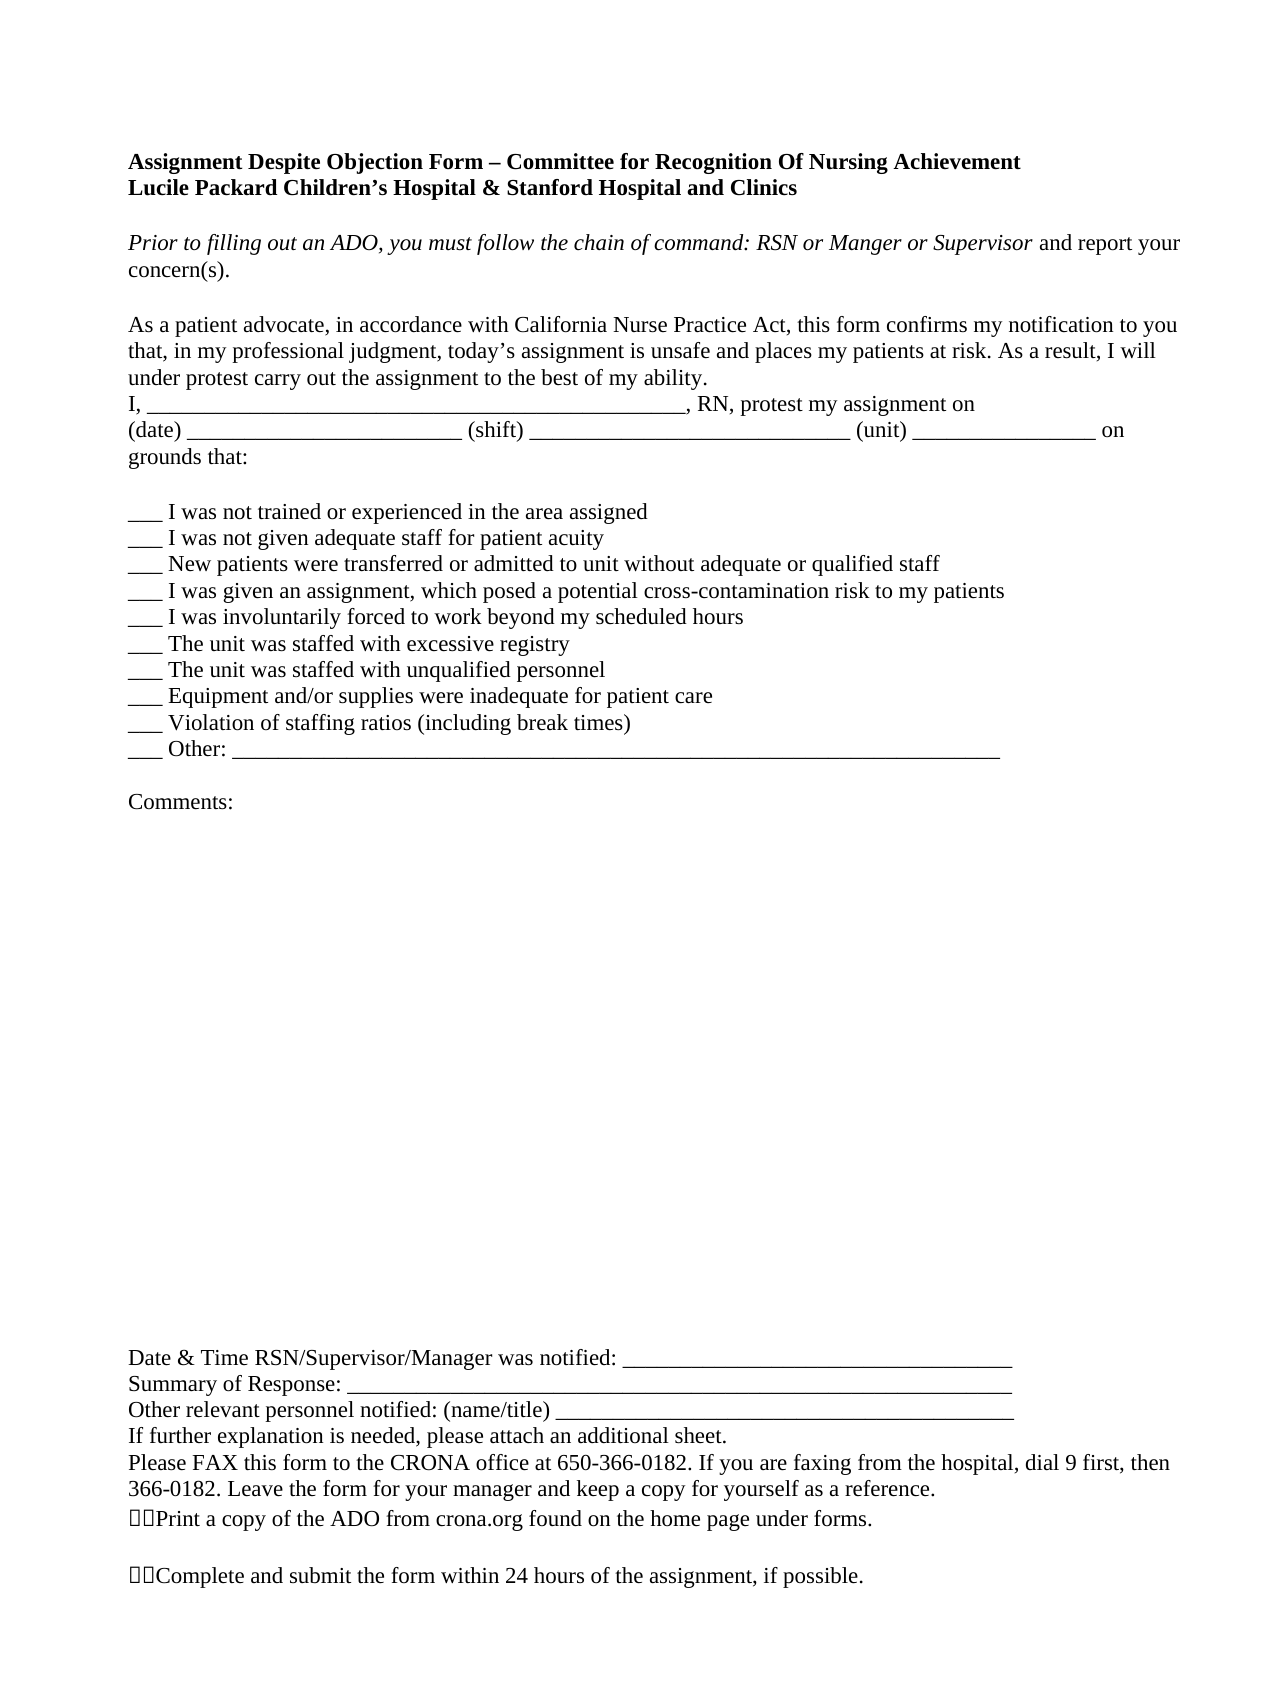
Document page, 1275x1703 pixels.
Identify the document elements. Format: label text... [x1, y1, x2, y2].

text ___ I was given an assignment, which posed a potential cross-contamination risk to my patients [128, 577, 1181, 603]
text ___ Violation of staffing ratios (including break times) [128, 709, 1181, 735]
text Prior to filling out an ADO, you must follow the chain of command: RSN or Manger or Supervisor and report your concern(s). [128, 229, 1181, 282]
text Comments: [128, 788, 1181, 814]
text ___ New patients were transferred or admitted to unit without adequate or qualified staff [128, 551, 1181, 577]
text ___ I was not given adequate staff for patient acuity [128, 524, 1181, 551]
text ___ Equipment and/or supplies were inadequate for patient care [128, 682, 1181, 709]
text (date) ________________________ (shift) ____________________________ (unit) ________________ on grounds that: [128, 416, 1181, 469]
text Print a copy of the ADO from crona.org found on the home page under forms. [128, 1502, 1181, 1533]
text Lucile Packard Children’s Hospital & Stanford Hospital and Clinics [128, 174, 1181, 201]
text ___ I was involuntarily forced to work beyond my scheduled hours [128, 603, 1181, 629]
text ___ I was not trained or experienced in the area assigned [128, 498, 1181, 524]
text ___ The unit was staffed with excessive registry [128, 629, 1181, 656]
text ___ Other: ___________________________________________________________________ [128, 735, 1181, 761]
text ___ The unit was staffed with unqualified personnel [128, 656, 1181, 682]
text Complete and submit the form within 24 hours of the assignment, if possible. [128, 1559, 1181, 1591]
text As a patient advocate, in accordance with California Nurse Practice Act, this form confirms my notification to you that, in my professional judgment, today’s assignment is unsafe and places my patients at risk. As a result, I will under protest carry out the assignment to the best of my ability. [128, 311, 1181, 390]
text Summary of Response: __________________________________________________________ [128, 1370, 1181, 1396]
text Assignment Despite Objection Form – Committee for Recognition Of Nursing Achievement [128, 148, 1181, 174]
text Please FAX this form to the CRONA office at 650-366-0182. If you are faxing from the hospital, dial 9 first, then 366-0182. Leave the form for your manager and keep a copy for yourself as a reference. [128, 1449, 1181, 1502]
text Other relevant personnel notified: (name/title) ________________________________________ [128, 1396, 1181, 1423]
text If further explanation is needed, please attach an additional sheet. [128, 1423, 1181, 1449]
text Date & Time RSN/Supervisor/Manager was notified: __________________________________ [128, 1343, 1181, 1370]
text I, _______________________________________________, RN, protest my assignment on [128, 390, 1181, 416]
